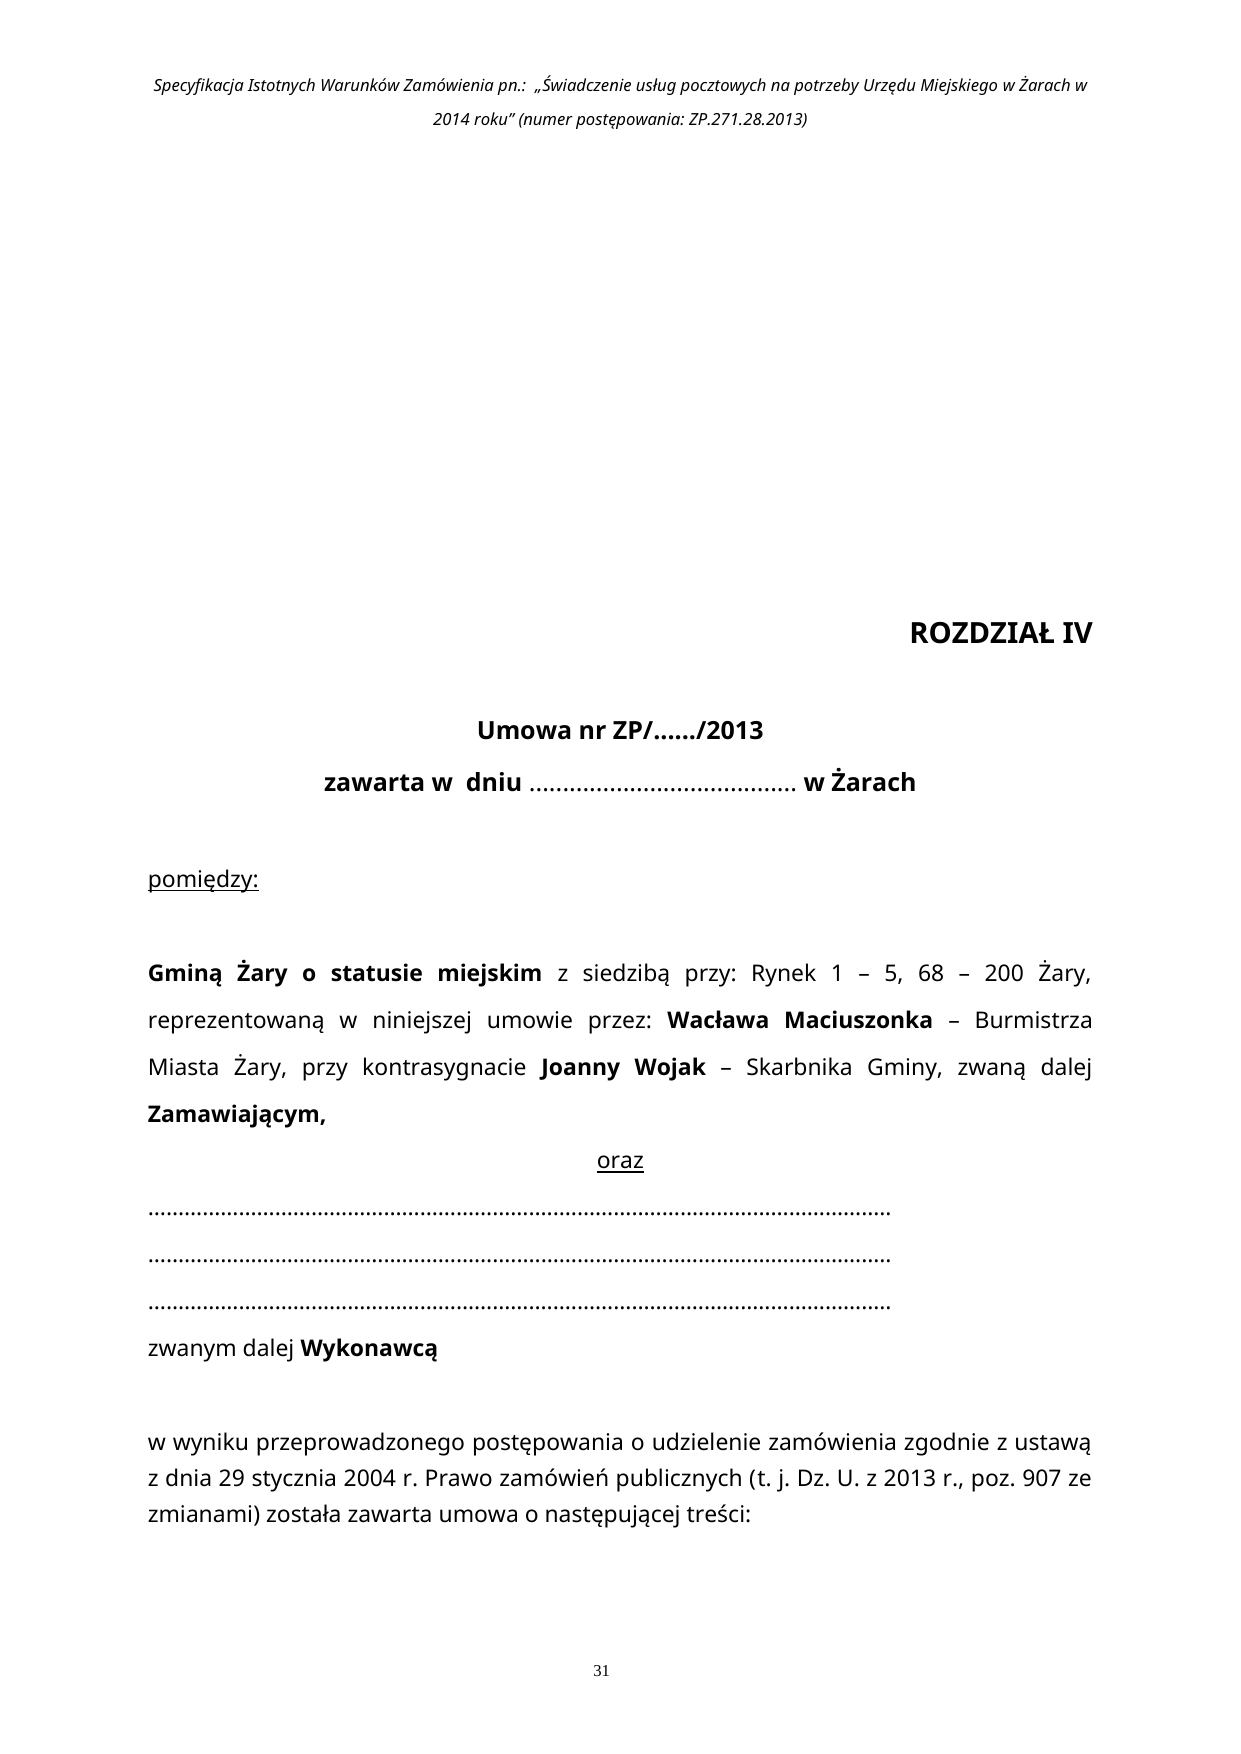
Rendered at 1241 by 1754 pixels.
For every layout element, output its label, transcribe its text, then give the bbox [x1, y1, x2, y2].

text Umowa nr ZP/....../2013 [148, 713, 1093, 747]
text pomiędzy: [148, 863, 1093, 894]
text …………………………………………………………..……………………………..……………….. [148, 1285, 1093, 1316]
text oraz [148, 1144, 1093, 1176]
text ……………………………………………………..………………………..………………………….. [148, 1238, 1093, 1269]
text zwanym dalej Wykonawcą [148, 1332, 1093, 1363]
text Gminą Żary o statusie miejskim z siedzibą przy: Rynek 1 – 5, 68 – 200 Żary, reprezentowaną w niniejszej umowie przez: Wacława Maciuszonka – Burmistrza Miasta Żary, przy kontrasygnacie Joanny Wojak – Skarbnika Gminy, zwaną dalej Zamawiającym, [148, 957, 1093, 1129]
text ROZDZIAŁ IV [148, 613, 1093, 652]
text …………………………………………………………..……………..……………………………….. [148, 1191, 1093, 1223]
text zawarta w dniu ........................................ w Żarach [148, 765, 1093, 799]
text w wyniku przeprowadzonego postępowania o udzielenie zamówienia zgodnie z ustawą z dnia 29 stycznia 2004 r. Prawo zamówień publicznych (t. j. Dz. U. z 2013 r., poz. 907 ze zmianami) została zawarta umowa o następującej treści: [148, 1426, 1093, 1529]
